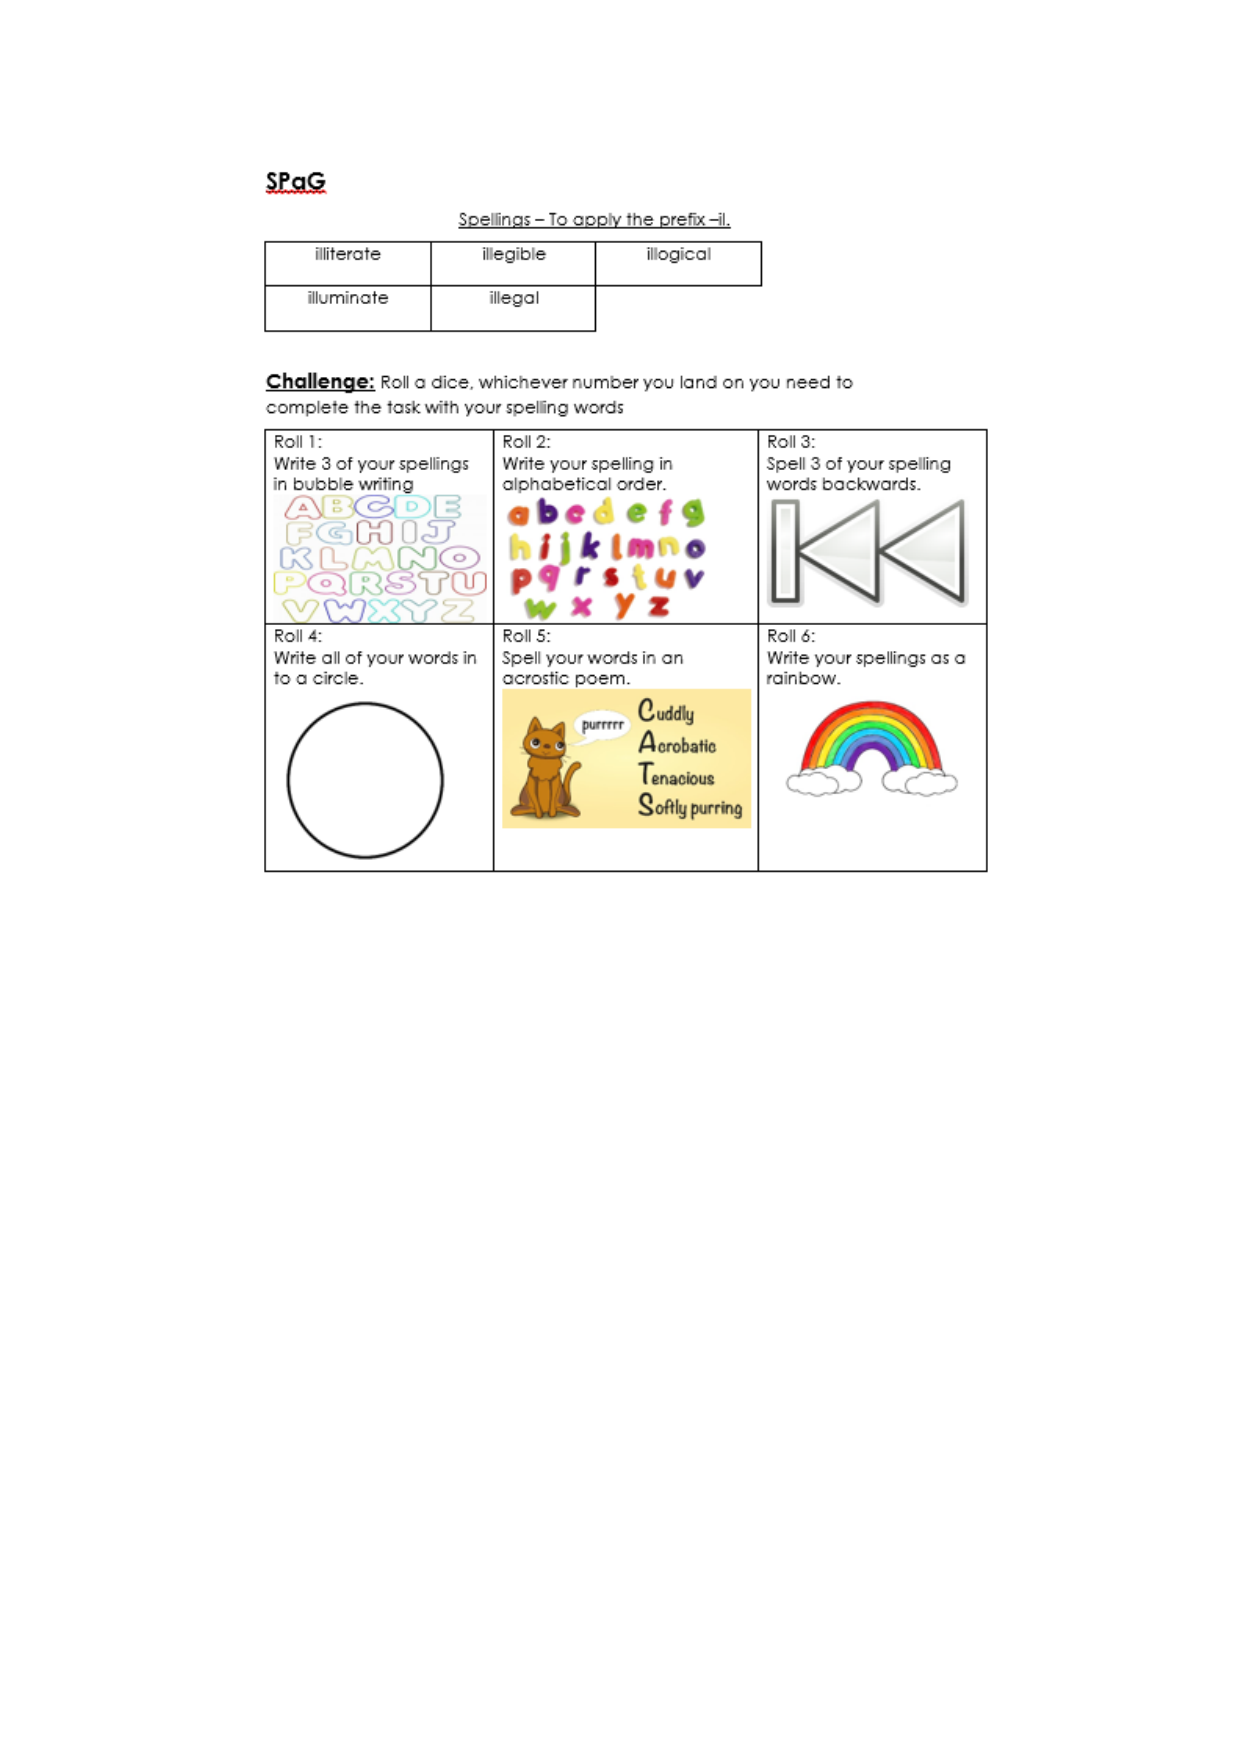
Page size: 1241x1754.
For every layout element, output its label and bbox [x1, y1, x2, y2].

picture [227, 150, 1013, 899]
